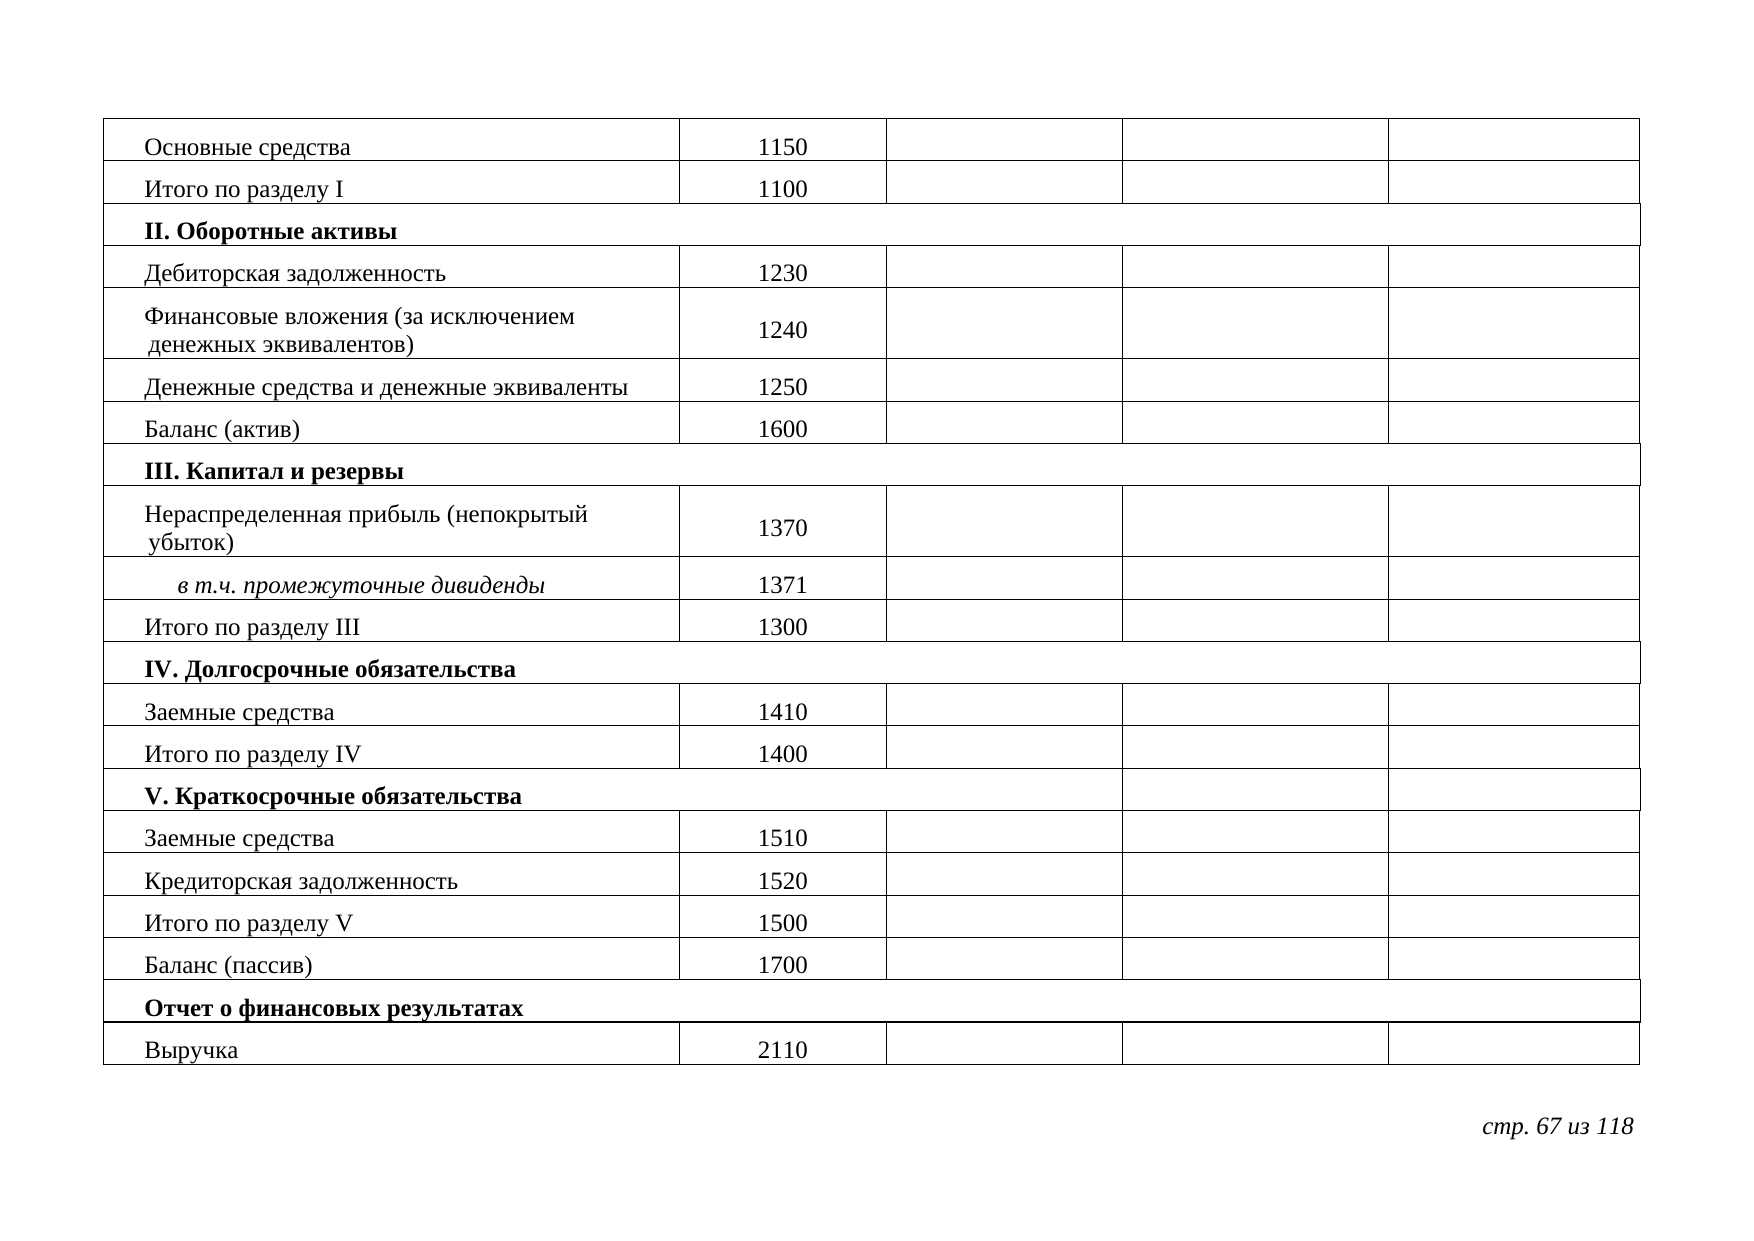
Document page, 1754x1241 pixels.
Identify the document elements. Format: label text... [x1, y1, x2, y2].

table_cell 1520 [680, 853, 886, 894]
table_cell Выручка [104, 1023, 679, 1064]
table_cell Нераспределенная прибыль (непокрытый убыток) [104, 486, 679, 556]
table_cell [887, 119, 1122, 160]
table_cell [1123, 938, 1388, 979]
table_cell [1123, 769, 1388, 810]
table_cell 1370 [680, 486, 886, 556]
table_cell Итого по разделу V [104, 896, 679, 937]
table_cell Денежные средства и денежные эквиваленты [104, 359, 679, 401]
table_cell [887, 600, 1122, 641]
table_cell Баланс (пассив) [104, 938, 679, 979]
table_cell [1123, 161, 1388, 203]
table_cell [1389, 161, 1639, 203]
table_cell [1389, 811, 1639, 852]
table_cell [1389, 1023, 1639, 1064]
table_cell [1123, 684, 1388, 725]
table_cell [887, 1023, 1122, 1064]
table_cell [1123, 486, 1388, 556]
table_cell [887, 486, 1122, 556]
table_cell Итого по разделу I [104, 161, 679, 203]
table_cell [887, 938, 1122, 979]
table_cell 1150 [680, 119, 886, 160]
table_cell [1123, 600, 1388, 641]
table_cell [887, 161, 1122, 203]
table_cell 1700 [680, 938, 886, 979]
table_cell [1389, 853, 1639, 894]
table_cell Заемные средства [104, 811, 679, 852]
table_cell Кредиторская задолженность [104, 853, 679, 894]
table_cell [1123, 896, 1388, 937]
table_cell [1389, 896, 1639, 937]
table_cell [887, 557, 1122, 598]
table_cell [1389, 684, 1639, 725]
table_cell 1371 [680, 557, 886, 598]
table_cell [887, 811, 1122, 852]
table_cell 2110 [680, 1023, 886, 1064]
table_cell [1123, 119, 1388, 160]
table_cell [1389, 600, 1639, 641]
table_cell II. Оборотные активы [104, 204, 1640, 245]
table_cell Финансовые вложения (за исключением денежных эквивалентов) [104, 288, 679, 358]
table_cell [1123, 811, 1388, 852]
table_cell [1389, 726, 1639, 768]
table_cell 1510 [680, 811, 886, 852]
table_cell Итого по разделу III [104, 600, 679, 641]
table_cell Итого по разделу IV [104, 726, 679, 768]
table_cell [887, 288, 1122, 358]
table_cell 1250 [680, 359, 886, 401]
table_cell [1123, 288, 1388, 358]
table_cell [1123, 402, 1388, 443]
table_cell [1389, 246, 1639, 287]
table_cell 1300 [680, 600, 886, 641]
table_cell [1389, 557, 1639, 598]
table_cell 1100 [680, 161, 886, 203]
table_cell [1389, 119, 1639, 160]
table_cell 1410 [680, 684, 886, 725]
table_cell [1123, 853, 1388, 894]
table_cell Отчет о финансовых результатах [104, 980, 1640, 1021]
table_cell [1389, 769, 1640, 810]
table_cell 1400 [680, 726, 886, 768]
table_cell V. Краткосрочные обязательства [104, 769, 1122, 810]
table_cell [1123, 726, 1388, 768]
table_cell 1500 [680, 896, 886, 937]
table_cell Заемные средства [104, 684, 679, 725]
table_cell [1389, 486, 1639, 556]
table_cell [1123, 1023, 1388, 1064]
table_cell 1600 [680, 402, 886, 443]
table_cell III. Капитал и резервы [104, 444, 1640, 485]
table_cell [1389, 938, 1639, 979]
table_cell [1123, 246, 1388, 287]
table_cell [1123, 557, 1388, 598]
table_cell 1240 [680, 288, 886, 358]
table_cell [1389, 359, 1639, 401]
table_cell [887, 246, 1122, 287]
table_cell [887, 684, 1122, 725]
table_cell [1123, 359, 1388, 401]
table_cell Основные средства [104, 119, 679, 160]
table_cell 1230 [680, 246, 886, 287]
table_cell [887, 896, 1122, 937]
table_cell в т.ч. промежуточные дивиденды [104, 557, 679, 598]
table_cell [887, 359, 1122, 401]
table_cell IV. Долгосрочные обязательства [104, 642, 1640, 683]
table_cell [1389, 288, 1639, 358]
table_cell Дебиторская задолженность [104, 246, 679, 287]
table_cell [1389, 402, 1639, 443]
table_cell [887, 402, 1122, 443]
table_cell Баланс (актив) [104, 402, 679, 443]
table_cell [887, 853, 1122, 894]
table_cell [887, 726, 1122, 768]
